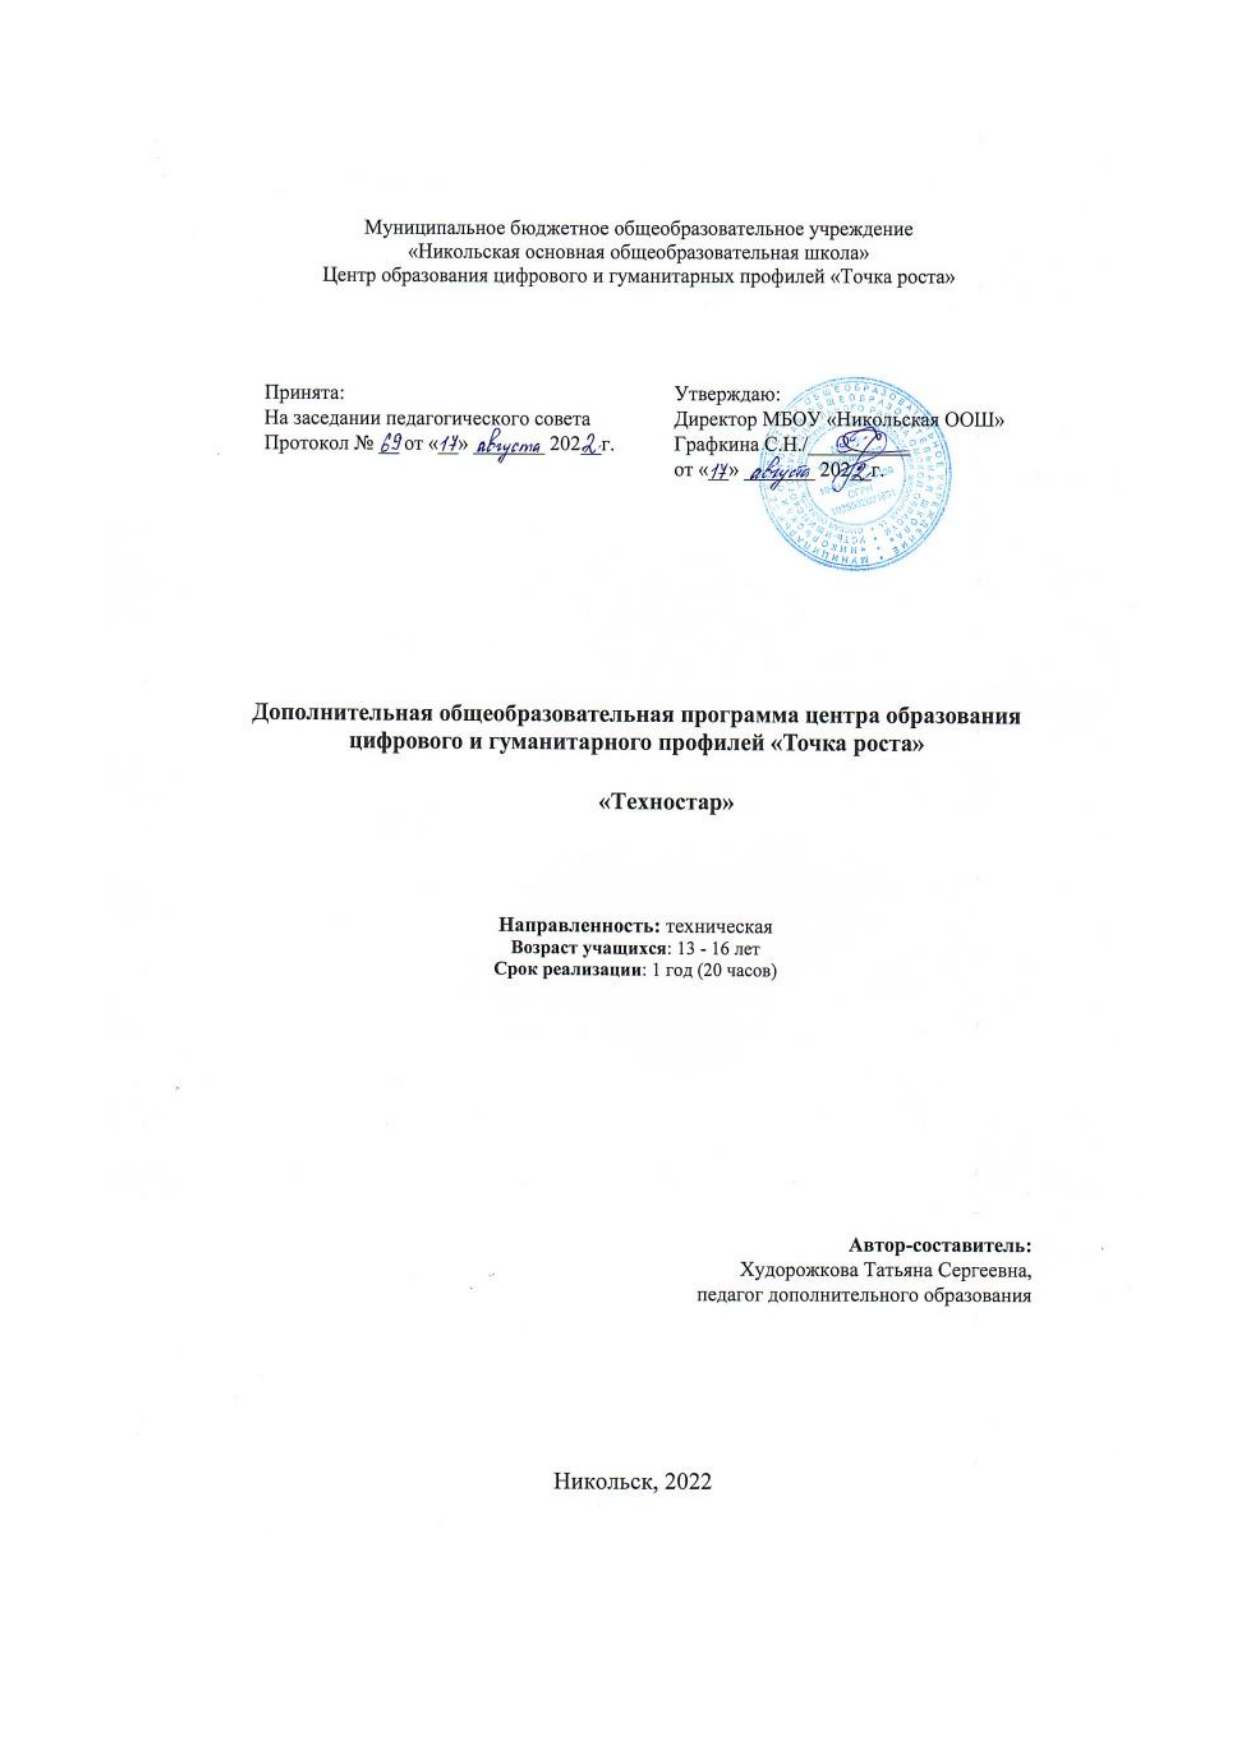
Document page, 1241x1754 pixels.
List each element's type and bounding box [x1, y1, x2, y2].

picture [100, 118, 1140, 1538]
